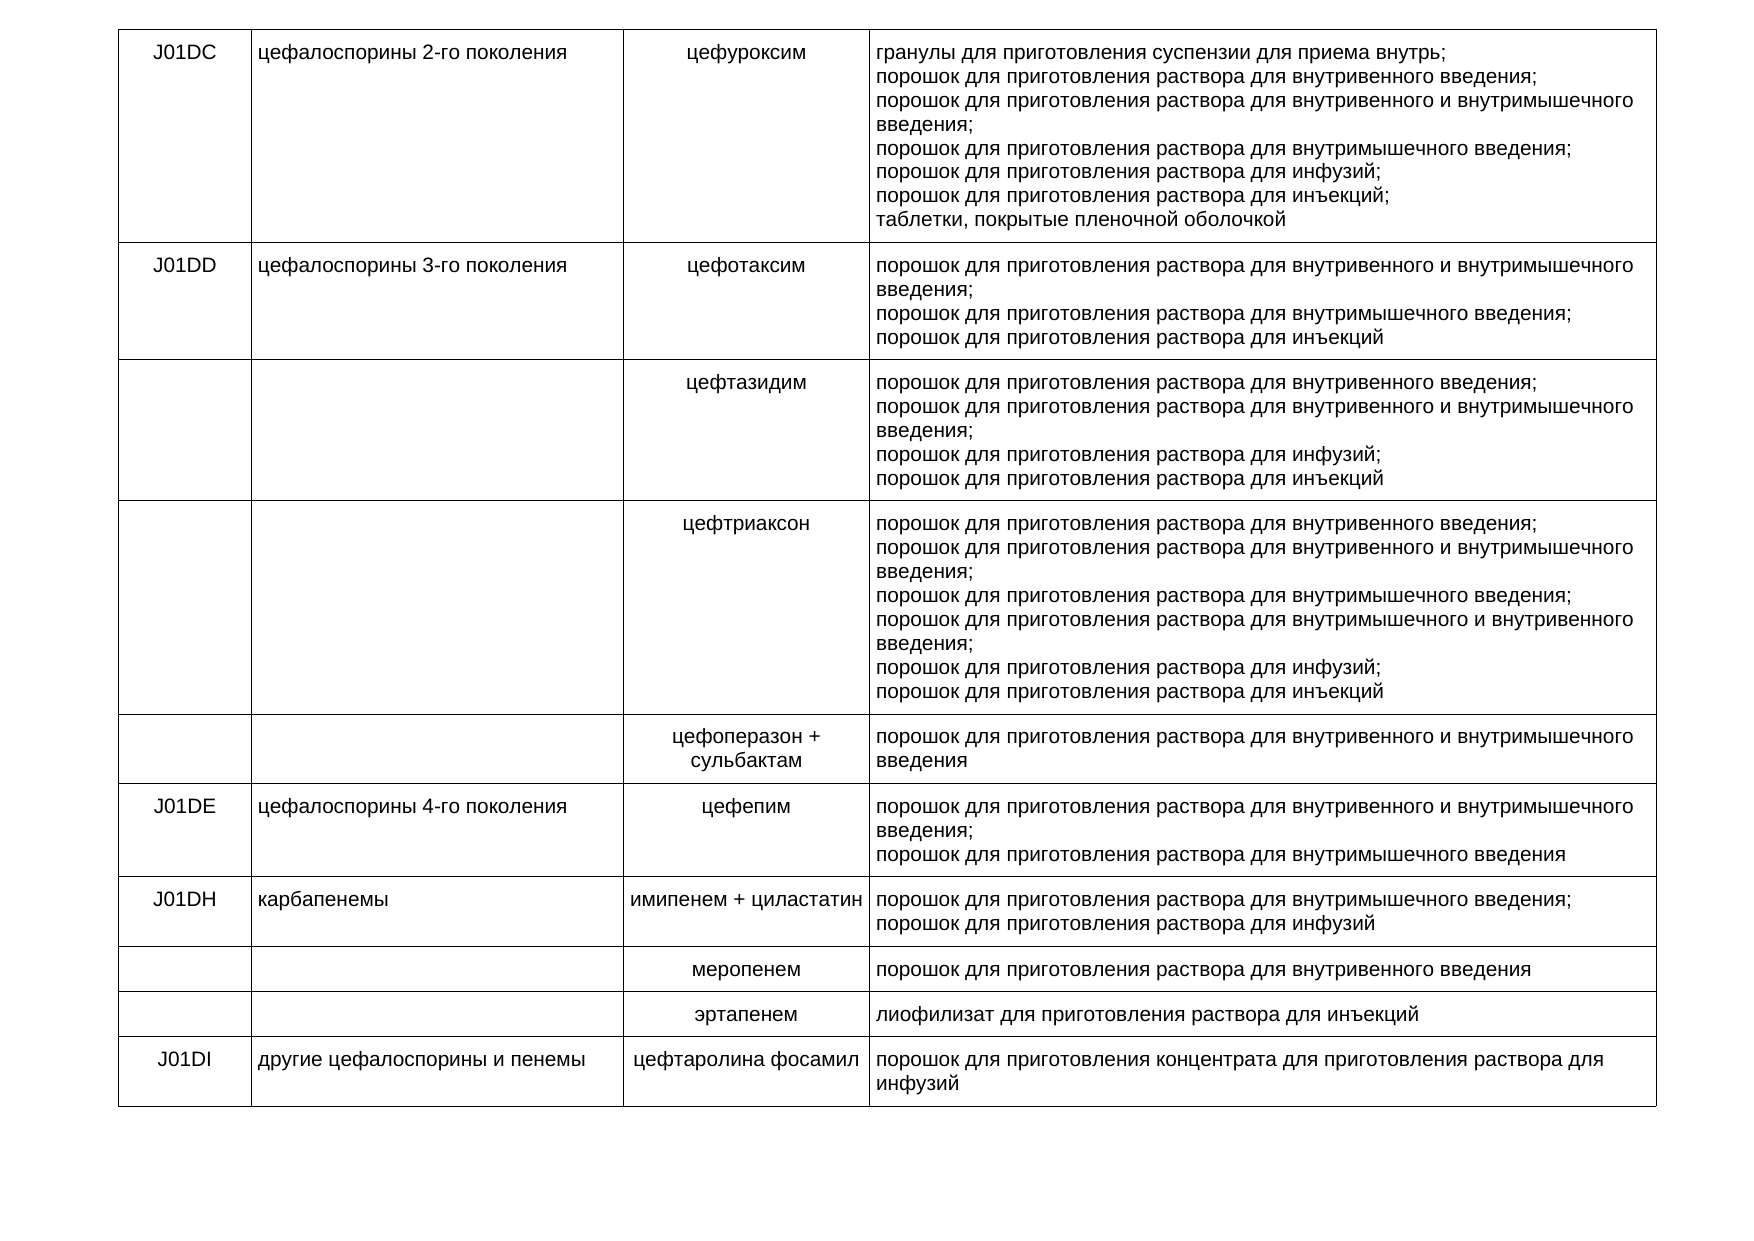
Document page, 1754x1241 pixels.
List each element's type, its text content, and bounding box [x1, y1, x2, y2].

table_cell [252, 715, 623, 783]
table_cell [119, 501, 251, 713]
table_cell гранулы для приготовления суспензии для приема внутрь; порошок для приготовления раствора для внутривенного введения; порошок для приготовления раствора для внутривенного и внутримышечного введения; порошок для приготовления раствора для внутримышечного введения; порошок для приготовления раствора для инфузий; порошок для приготовления раствора для инъекций; таблетки, покрытые пленочной оболочкой [870, 30, 1656, 242]
table_cell порошок для приготовления раствора для внутривенного и внутримышечного введения; порошок для приготовления раствора для внутримышечного введения [870, 784, 1656, 876]
table_cell порошок для приготовления раствора для внутривенного введения; порошок для приготовления раствора для внутривенного и внутримышечного введения; порошок для приготовления раствора для внутримышечного введения; порошок для приготовления раствора для внутримышечного и внутривенного введения; порошок для приготовления раствора для инфузий; порошок для приготовления раствора для инъекций [870, 501, 1656, 713]
table_cell цефтазидим [624, 360, 869, 500]
table_cell порошок для приготовления раствора для внутривенного введения [870, 947, 1656, 991]
table_cell карбапенемы [252, 877, 623, 946]
table_cell J01DD [119, 243, 251, 359]
table_cell [252, 992, 623, 1036]
table_cell [119, 715, 251, 783]
table_cell порошок для приготовления раствора для внутримышечного введения; порошок для приготовления раствора для инфузий [870, 877, 1656, 946]
table_cell J01DE [119, 784, 251, 876]
table_cell цефепим [624, 784, 869, 876]
table_cell J01DI [119, 1037, 251, 1106]
table_cell [119, 360, 251, 500]
table_cell цефотаксим [624, 243, 869, 359]
table_cell цефтриаксон [624, 501, 869, 713]
table_cell J01DC [119, 30, 251, 242]
table_cell имипенем + циластатин [624, 877, 869, 946]
table_cell порошок для приготовления раствора для внутривенного и внутримышечного введения [870, 715, 1656, 783]
table_cell [252, 947, 623, 991]
table_cell [119, 992, 251, 1036]
table_cell [119, 947, 251, 991]
table_cell [252, 360, 623, 500]
table_cell J01DH [119, 877, 251, 946]
table_cell меропенем [624, 947, 869, 991]
table_cell лиофилизат для приготовления раствора для инъекций [870, 992, 1656, 1036]
table_cell цефалоспорины 2-го поколения [252, 30, 623, 242]
table_cell [252, 501, 623, 713]
table_cell цефтаролина фосамил [624, 1037, 869, 1106]
table_cell порошок для приготовления концентрата для приготовления раствора для инфузий [870, 1037, 1656, 1106]
table_cell цефоперазон + сульбактам [624, 715, 869, 783]
table_cell эртапенем [624, 992, 869, 1036]
table_cell цефалоспорины 4-го поколения [252, 784, 623, 876]
table_cell другие цефалоспорины и пенемы [252, 1037, 623, 1106]
table_cell цефуроксим [624, 30, 869, 242]
table_cell цефалоспорины 3-го поколения [252, 243, 623, 359]
table_cell порошок для приготовления раствора для внутривенного и внутримышечного введения; порошок для приготовления раствора для внутримышечного введения; порошок для приготовления раствора для инъекций [870, 243, 1656, 359]
table_cell порошок для приготовления раствора для внутривенного введения; порошок для приготовления раствора для внутривенного и внутримышечного введения; порошок для приготовления раствора для инфузий; порошок для приготовления раствора для инъекций [870, 360, 1656, 500]
